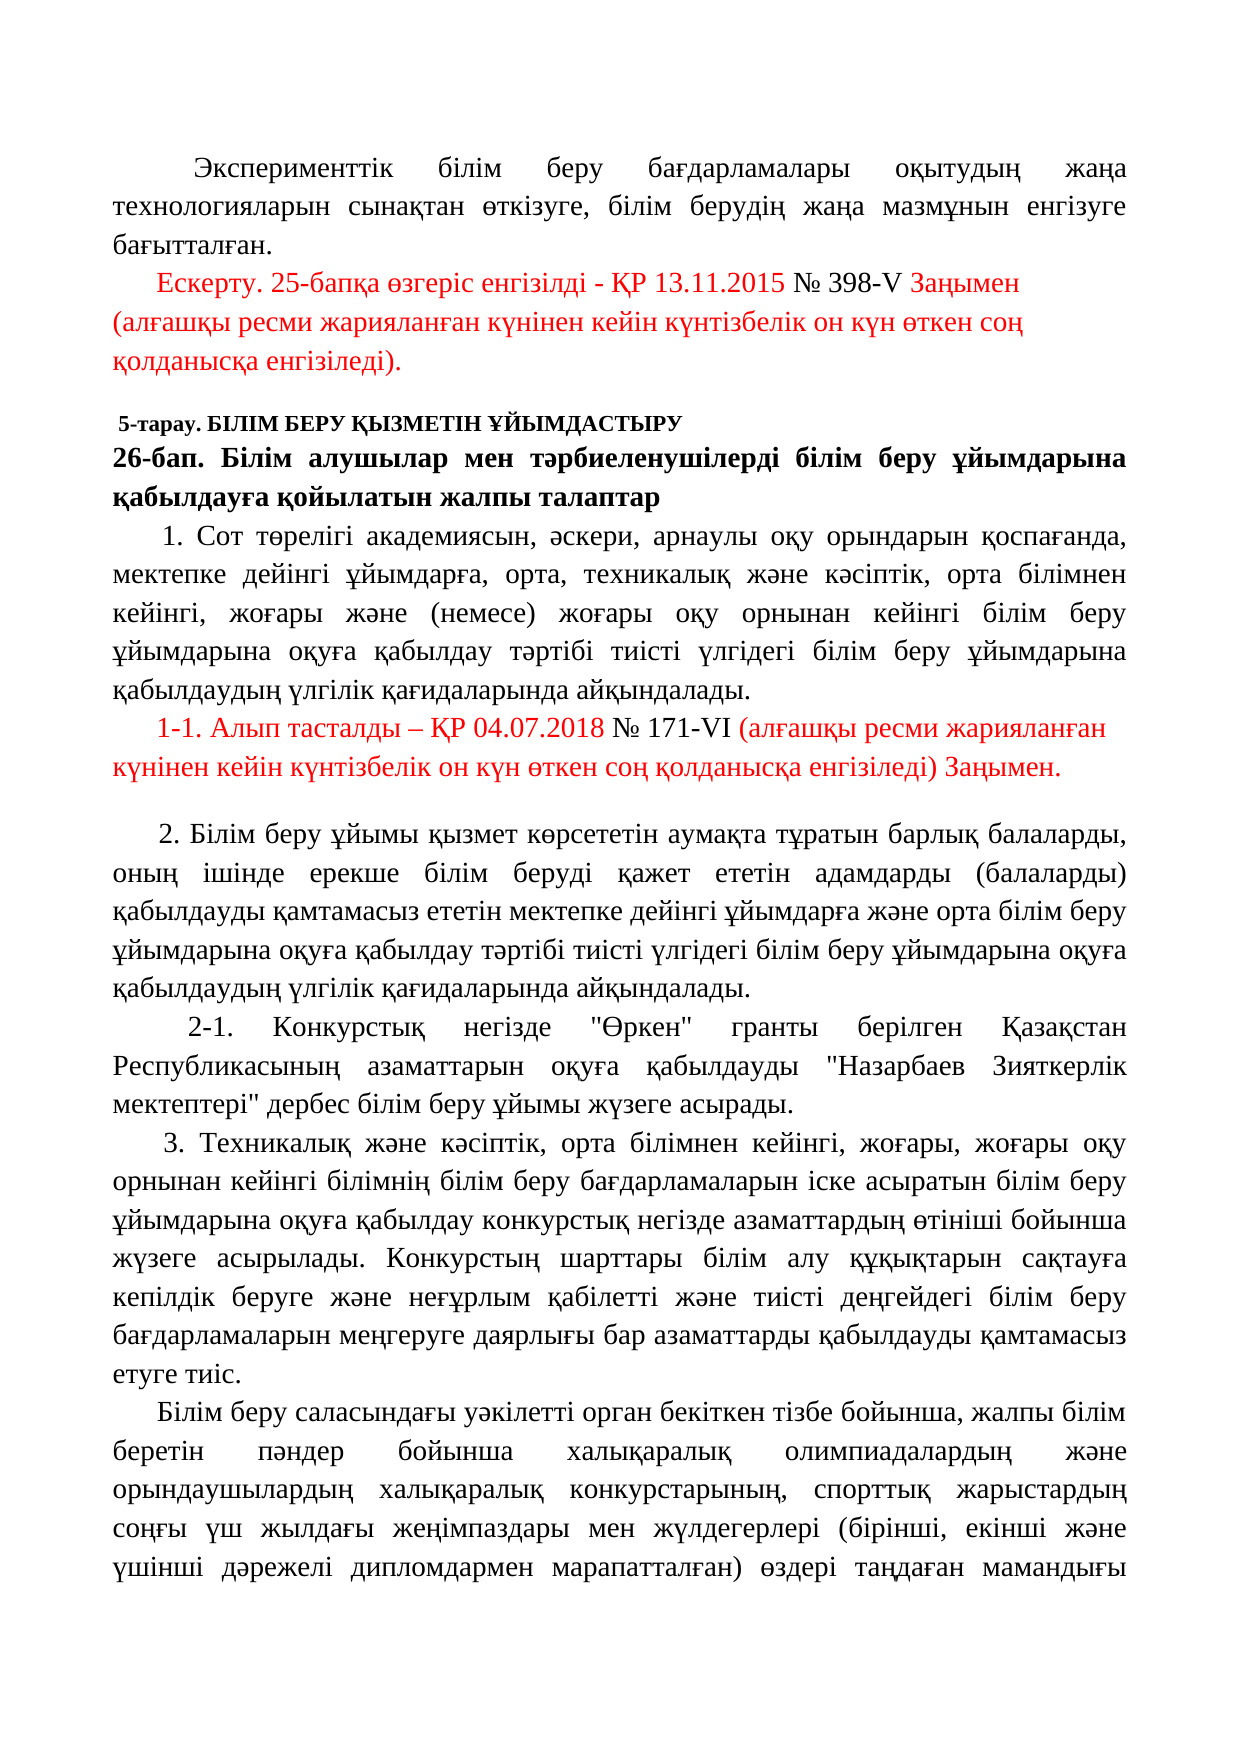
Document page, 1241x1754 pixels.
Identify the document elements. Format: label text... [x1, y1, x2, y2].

text 2-1. Конкурстық негізде "Өркен" гранты берілген Қазақстан Республикасының азаматтарын оқуға қабылдауды "Назарбаев Зияткерлік мектептері" дербес білім беру ұйымы жүзеге асырады. [112, 1009, 1128, 1120]
text Ескерту. 25-бапқа өзгеріс енгізілді - ҚР 13.11.2015 № 398-V Заңымен (алғашқы ресми жарияланған күнінен кейін күнтізбелік он күн өткен соң қолданысқа енгізіледі). [112, 266, 1128, 406]
text 3. Техникалық және кәсіптік, орта білімнен кейінгі, жоғары, жоғары оқу орнынан кейінгі білімнің білім беру бағдарламаларын іске асыратын білім беру ұйымдарына оқуға қабылдау конкурстық негізде азаматтардың өтініші бойынша жүзеге асырылады. Конкурстың шарттары білім алу құқықтарын сақтауға кепілдік беруге және неғұрлым қабілетті және тиісті деңгейдегі білім беру бағдарламаларын меңгеруге даярлығы бар азаматтарды қабылдауды қамтамасыз етуге тиіс. [112, 1125, 1128, 1389]
text 1-1. Алып тасталды – ҚР 04.07.2018 № 171-VІ (алғашқы ресми жарияланған күнінен кейін күнтізбелік он күн өткен соң қолданысқа енгізіледі) Заңымен. [112, 710, 1128, 813]
text Эксперименттік білім беру бағдарламалары оқытудың жаңа технологияларын сынақтан өткізуге, білім берудің жаңа мазмұнын енгізуге бағытталған. [112, 150, 1128, 261]
text 5-тарау. БІЛІМ БЕРУ ҚЫЗМЕТІН ҰЙЫМДАСТЫРУ [112, 410, 1128, 437]
text 2. Бiлiм беру ұйымы қызмет көрсететін аумақта тұратын барлық балаларды, оның ішінде ерекше білім беруді қажет ететін адамдарды (балаларды) қабылдауды қамтамасыз ететiн мектепке дейiнгi ұйымдарға және орта бiлiм беру ұйымдарына оқуға қабылдау тәртiбi тиісті үлгідегі білім беру ұйымдарына оқуға қабылдаудың үлгілік қағидаларында айқындалады. [112, 816, 1128, 1004]
text 1. Сот төрелігі академиясын, әскери, арнаулы оқу орындарын қоспағанда, мектепке дейінгі ұйымдарға, орта, техникалық және кәсіптік, орта білімнен кейінгі, жоғары және (немесе) жоғары оқу орнынан кейінгі білім беру ұйымдарына оқуға қабылдау тәртібі тиісті үлгідегі білім беру ұйымдарына қабылдаудың үлгілік қағидаларында айқындалады. [112, 518, 1128, 705]
text 26-бап. Білім алушылар мен тәрбиеленушілерді білім беру ұйымдарына қабылдауға қойылатын жалпы талаптар [112, 441, 1128, 513]
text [112, 1394, 1128, 1582]
